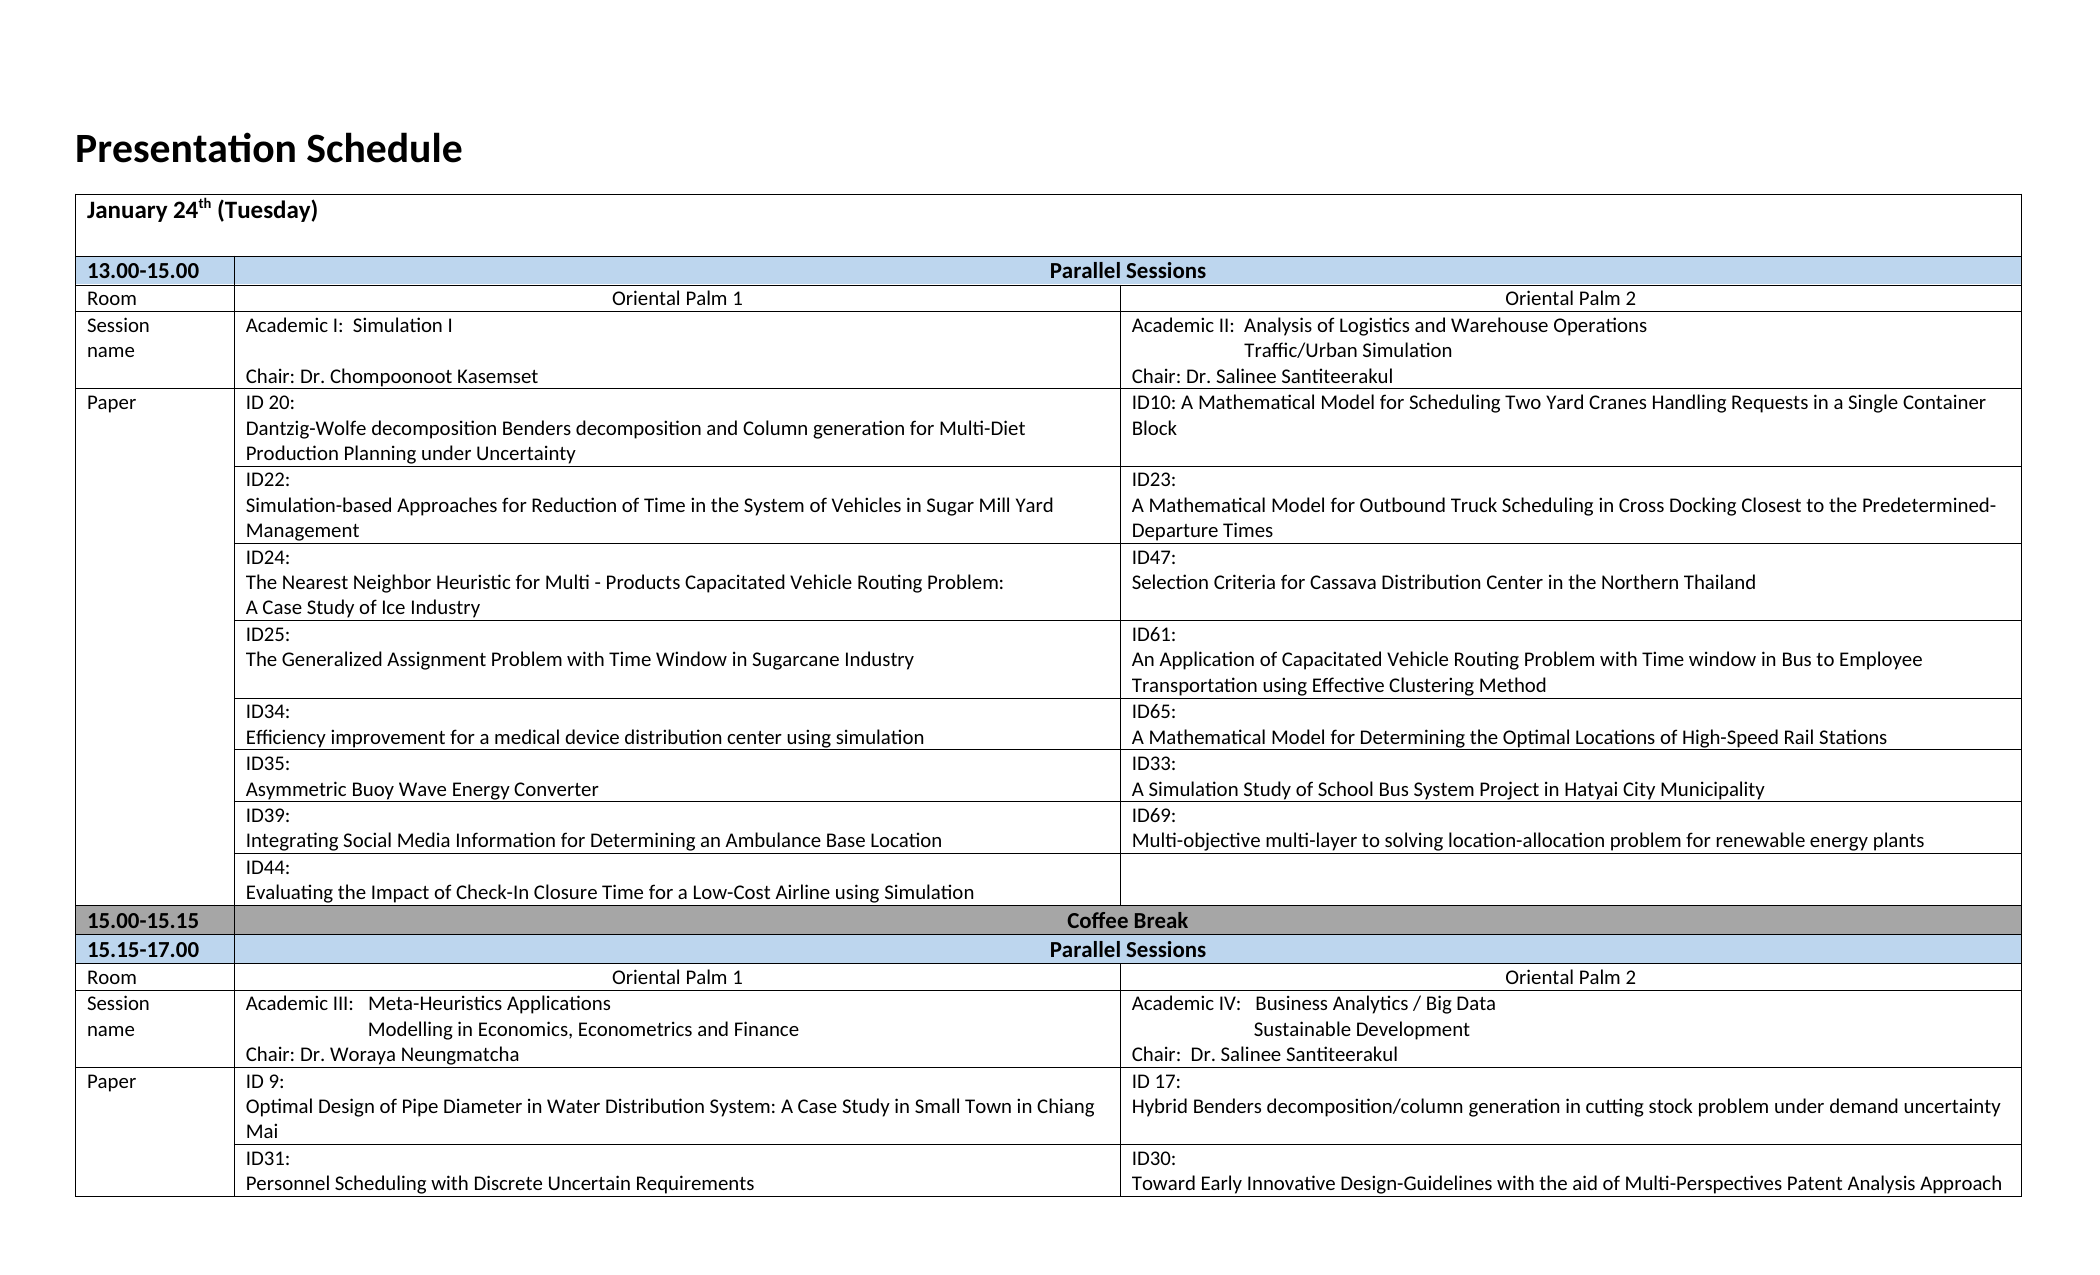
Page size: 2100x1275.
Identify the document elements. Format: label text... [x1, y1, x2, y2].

table_cell Oriental Palm 1 [235, 286, 1120, 311]
table_cell ID33: A Simulation Study of School Bus System Project in Hatyai City Municipality [1121, 750, 2021, 801]
table_cell 13.00-15.00 [76, 257, 234, 284]
table_cell Academic III: Meta-Heuristics Applications Modelling in Economics, Econometrics and Finance Chair: Dr. Woraya Neungmatcha [235, 991, 1120, 1067]
table_cell ID10: A Mathematical Model for Scheduling Two Yard Cranes Handling Requests in a Single Container Block [1121, 389, 2021, 466]
table_cell ID 17: Hybrid Benders decomposition/column generation in cutting stock problem under demand uncertainty [1121, 1068, 2021, 1144]
table_cell Paper [76, 389, 234, 905]
table_header January 24th (Tuesday) [76, 195, 2021, 256]
table_cell ID25: The Generalized Assignment Problem with Time Window in Sugarcane Industry [235, 621, 1120, 697]
table_cell ID22: Simulation-based Approaches for Reduction of Time in the System of Vehicles in Sugar Mill Yard Management [235, 467, 1120, 543]
table_cell ID 20: Dantzig-Wolfe decomposition Benders decomposition and Column generation for Multi-Diet Production Planning under Uncertainty [235, 389, 1120, 466]
table_cell 15.00-15.15 [76, 906, 234, 934]
table_cell Oriental Palm 2 [1121, 286, 2021, 311]
table_cell Paper [76, 1068, 234, 1196]
table_cell ID 9: Optimal Design of Pipe Diameter in Water Distribution System: A Case Study in Small Town in Chiang Mai [235, 1068, 1120, 1144]
table_cell Academic I: Simulation I Chair: Dr. Chompoonoot Kasemset [235, 312, 1120, 388]
table_cell Session name [76, 991, 234, 1067]
table_cell Room [76, 286, 234, 311]
table_cell ID35: Asymmetric Buoy Wave Energy Converter [235, 750, 1120, 801]
table_cell Coffee Break [235, 906, 2021, 934]
table_cell [1121, 854, 2021, 905]
table_cell Oriental Palm 1 [235, 964, 1120, 989]
table_cell Academic II: Analysis of Logistics and Warehouse Operations Traffic/Urban Simulation Chair: Dr. Salinee Santiteerakul [1121, 312, 2021, 388]
table_cell ID23: A Mathematical Model for Outbound Truck Scheduling in Cross Docking Closest to the Predetermined-Departure Times [1121, 467, 2021, 543]
table_cell ID47: Selection Criteria for Cassava Distribution Center in the Northern Thailand [1121, 544, 2021, 620]
table_cell Parallel Sessions [235, 257, 2021, 284]
table_cell Oriental Palm 2 [1121, 964, 2021, 989]
table_cell Academic IV: Business Analytics / Big Data Sustainable Development Chair: Dr. Salinee Santiteerakul [1121, 991, 2021, 1067]
table_cell Session name [76, 312, 234, 388]
table_cell 15.15-17.00 [76, 935, 234, 963]
table_cell ID69: Multi-objective multi-layer to solving location-allocation problem for renewable energy plants [1121, 802, 2021, 853]
table_cell ID34: Efficiency improvement for a medical device distribution center using simulation [235, 699, 1120, 749]
table_cell ID30: Toward Early Innovative Design-Guidelines with the aid of Multi-Perspectives Patent Analysis Approach [1121, 1145, 2021, 1196]
table_cell ID44: Evaluating the Impact of Check-In Closure Time for a Low-Cost Airline using Simulation [235, 854, 1120, 905]
table_cell ID65: A Mathematical Model for Determining the Optimal Locations of High-Speed Rail Stations [1121, 699, 2021, 749]
table_cell ID39: Integrating Social Media Information for Determining an Ambulance Base Location [235, 802, 1120, 853]
table_cell Room [76, 964, 234, 989]
table_cell Parallel Sessions [235, 935, 2021, 963]
table_cell ID24: The Nearest Neighbor Heuristic for Multi - Products Capacitated Vehicle Routing Problem: A Case Study of Ice Industry [235, 544, 1120, 620]
table_cell ID61: An Application of Capacitated Vehicle Routing Problem with Time window in Bus to Employee Transportation using Effective Clustering Method [1121, 621, 2021, 697]
table_cell ID31: Personnel Scheduling with Discrete Uncertain Requirements [235, 1145, 1120, 1196]
text Presentation Schedule [75, 122, 2025, 173]
